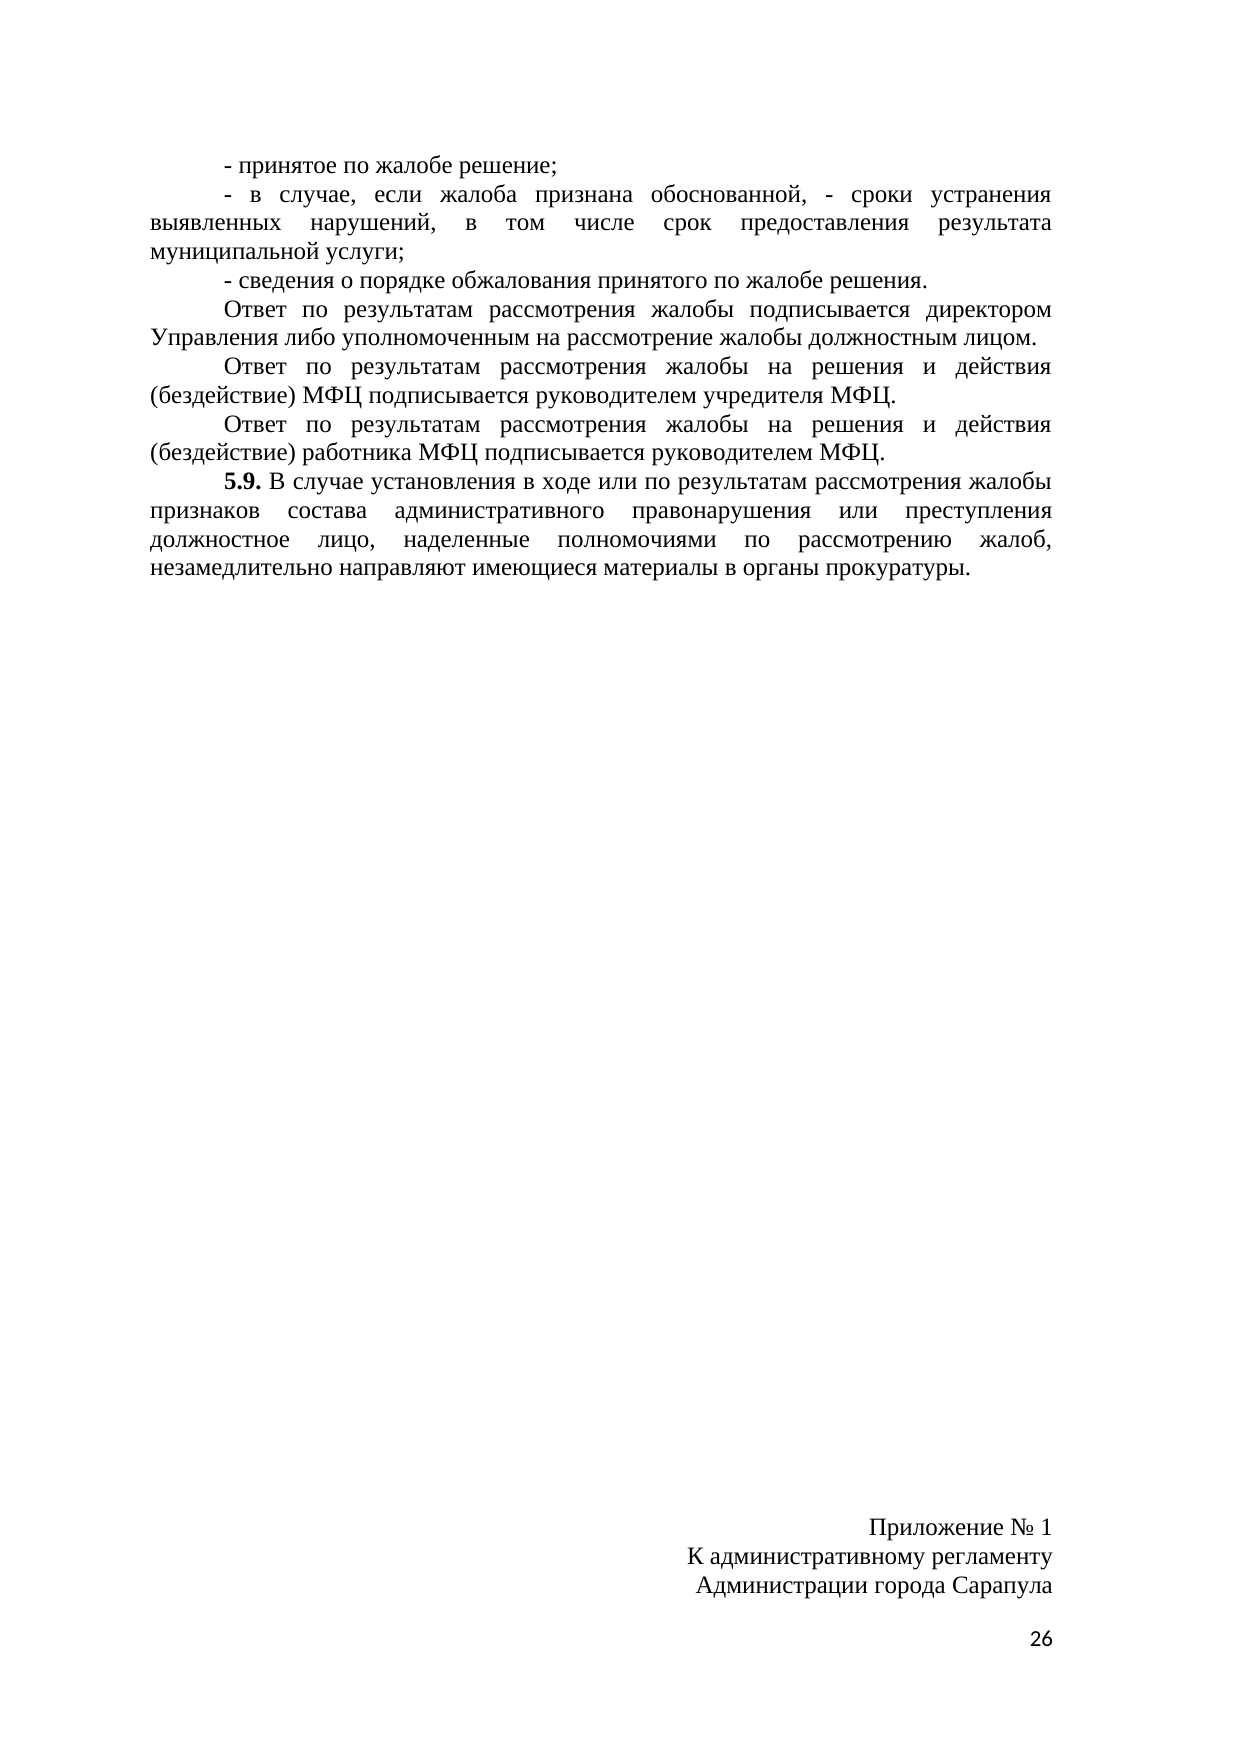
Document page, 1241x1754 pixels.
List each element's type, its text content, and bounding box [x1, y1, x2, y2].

text Ответ по результатам рассмотрения жалобы на решения и действия (бездействие) работника МФЦ подписывается руководителем МФЦ. [150, 409, 1053, 466]
text - сведения о порядке обжалования принятого по жалобе решения. [150, 265, 1053, 294]
text Ответ по результатам рассмотрения жалобы подписывается директором Управления либо уполномоченным на рассмотрение жалобы должностным лицом. [150, 294, 1053, 351]
text - принятое по жалобе решение; [150, 150, 1053, 179]
text - в случае, если жалоба признана обоснованной, - сроки устранения выявленных нарушений, в том числе срок предоставления результата муниципальной услуги; [150, 179, 1053, 265]
text Ответ по результатам рассмотрения жалобы на решения и действия (бездействие) МФЦ подписывается руководителем учредителя МФЦ. [150, 351, 1053, 409]
text 5.9. В случае установления в ходе или по результатам рассмотрения жалобы признаков состава административного правонарушения или преступления должностное лицо, наделенные полномочиями по рассмотрению жалоб, незамедлительно направляют имеющиеся материалы в органы прокуратуры. [150, 466, 1053, 581]
text Приложение № 1 [150, 1512, 1053, 1541]
